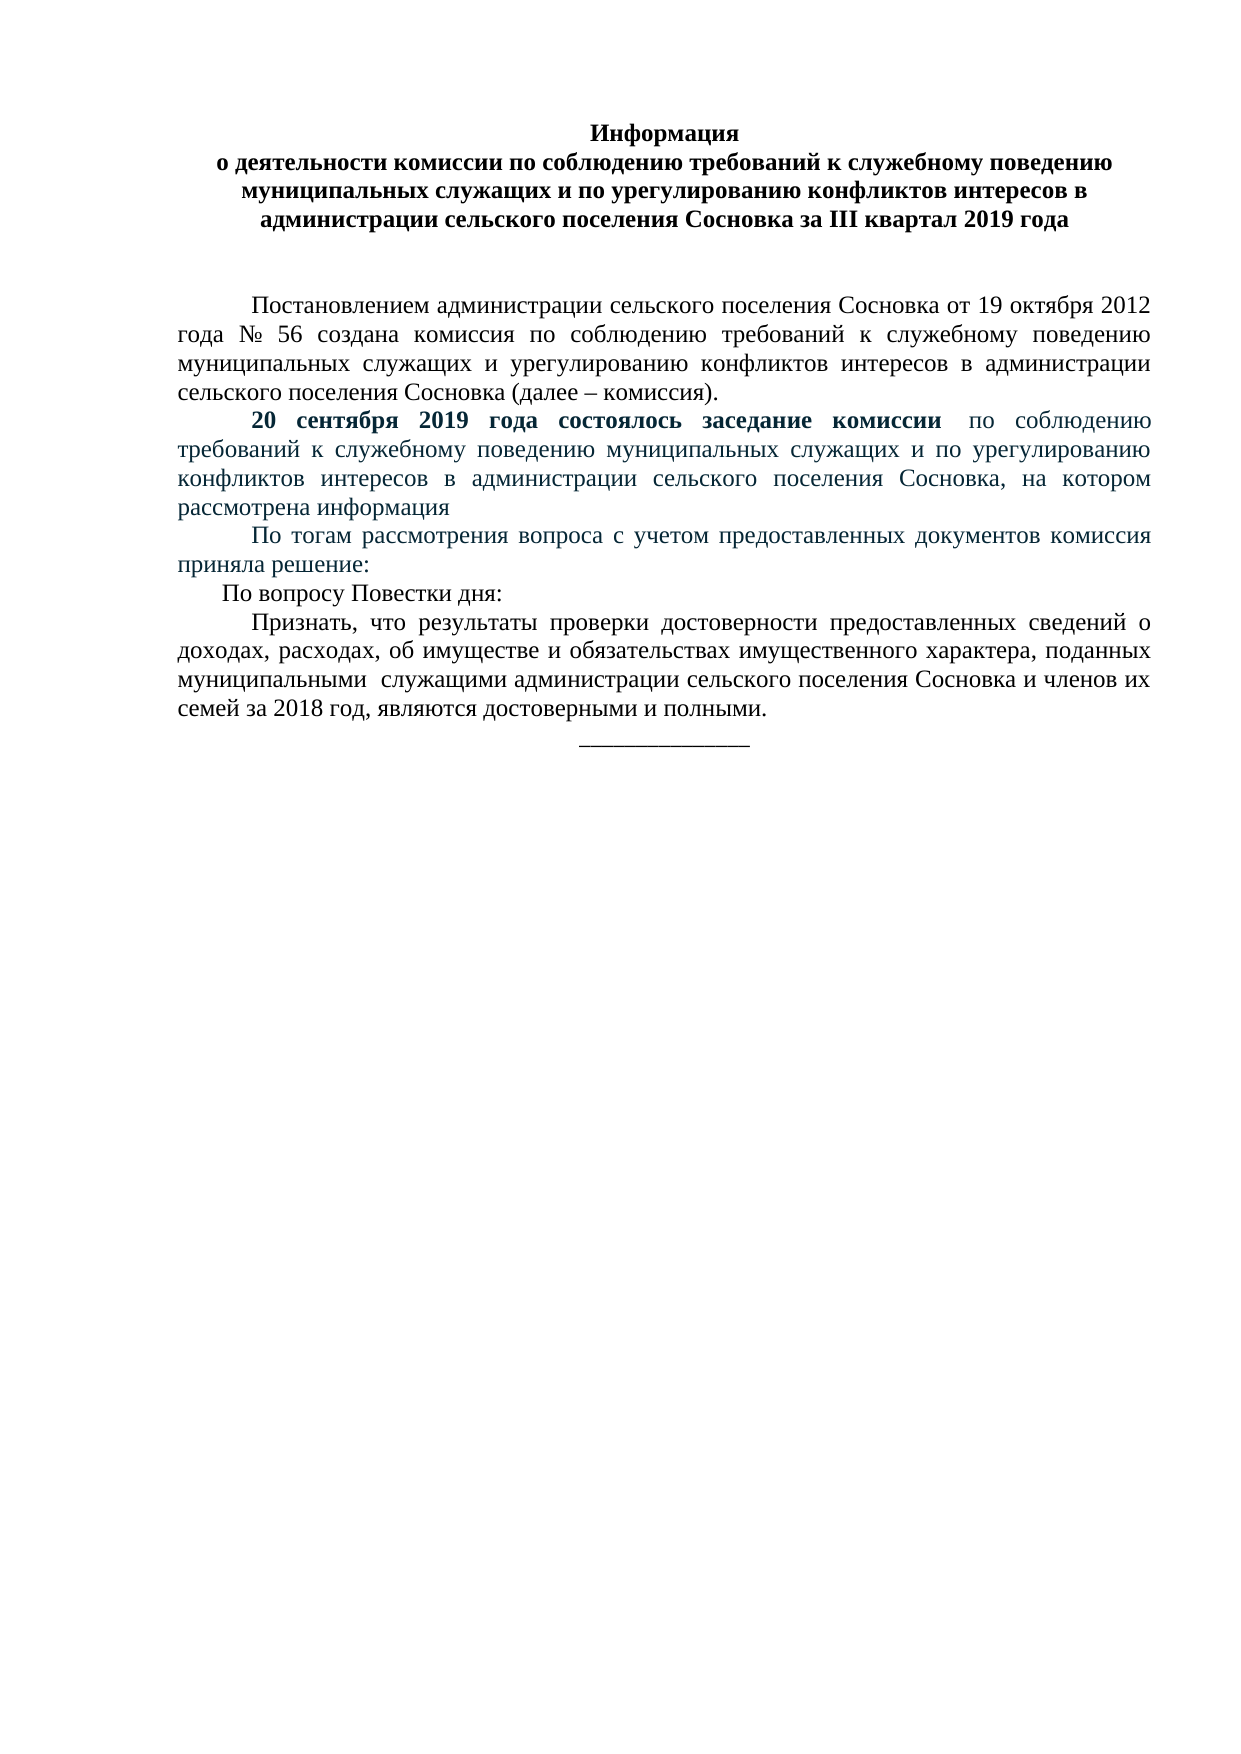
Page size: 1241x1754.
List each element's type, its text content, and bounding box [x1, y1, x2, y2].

text Информация [177, 118, 1152, 147]
text Постановлением администрации сельского поселения Сосновка от 19 октября 2012 года № 56 создана комиссия по соблюдению требований к служебному поведению муниципальных служащих и урегулированию конфликтов интересов в администрации сельского поселения Сосновка (далее – комиссия). [177, 291, 1152, 406]
text По тогам рассмотрения вопроса с учетом предоставленных документов комиссия приняла решение: [177, 521, 1152, 578]
text Признать, что результаты проверки достоверности предоставленных сведений о доходах, расходах, об имуществе и обязательствах имущественного характера, поданных муниципальными служащими администрации сельского поселения Сосновка и членов их семей за 2018 год, являются достоверными и полными. [177, 607, 1152, 722]
text о деятельности комиссии по соблюдению требований к служебному поведению муниципальных служащих и по урегулированию конфликтов интересов в администрации сельского поселения Сосновка за III квартал 2019 года [177, 147, 1152, 233]
text 20 сентября 2019 года состоялось заседание комиссии по соблюдению требований к служебному поведению муниципальных служащих и по урегулированию конфликтов интересов в администрации сельского поселения Сосновка, на котором рассмотрена информация [177, 406, 1152, 521]
text _______________ [177, 722, 1152, 750]
text По вопросу Повестки дня: [177, 578, 1152, 607]
